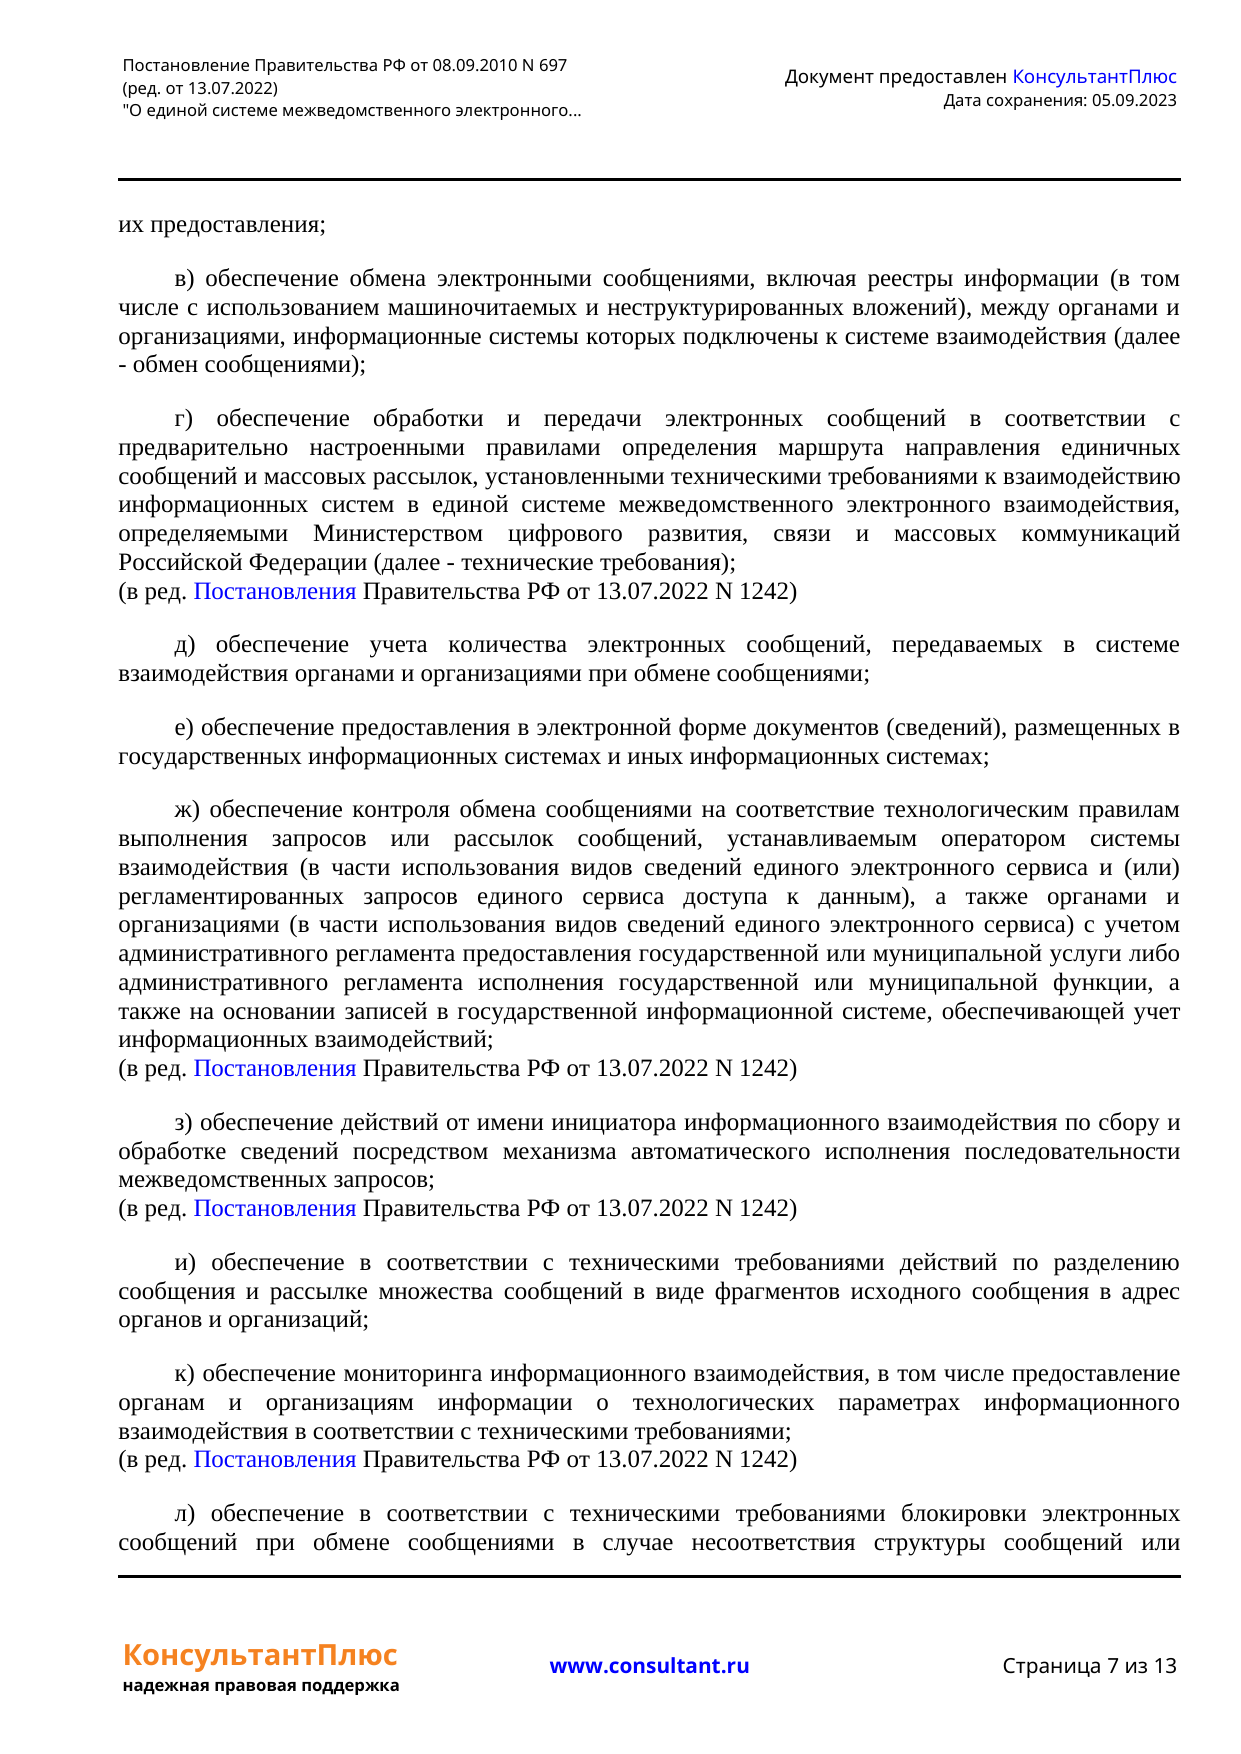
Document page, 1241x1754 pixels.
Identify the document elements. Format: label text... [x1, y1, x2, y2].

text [118, 209, 1181, 238]
text (в ред. Постановления Правительства РФ от 13.07.2022 N 1242) [118, 576, 1181, 604]
text и) обеспечение в соответствии с техническими требованиями действий по разделению сообщения и рассылке множества сообщений в виде фрагментов исходного сообщения в адрес органов и организаций; [118, 1247, 1181, 1333]
text (в ред. Постановления Правительства РФ от 13.07.2022 N 1242) [118, 1444, 1181, 1473]
text г) обеспечение обработки и передачи электронных сообщений в соответствии с предварительно настроенными правилами определения маршрута направления единичных сообщений и массовых рассылок, установленными техническими требованиями к взаимодействию информационных систем в единой системе межведомственного электронного взаимодействия, определяемыми Министерством цифрового развития, связи и массовых коммуникаций Российской Федерации (далее - технические требования); [118, 403, 1181, 576]
text д) обеспечение учета количества электронных сообщений, передаваемых в системе взаимодействия органами и организациями при обмене сообщениями; [118, 629, 1181, 687]
text з) обеспечение действий от имени инициатора информационного взаимодействия по сбору и обработке сведений посредством механизма автоматического исполнения последовательности межведомственных запросов; [118, 1107, 1181, 1193]
text ж) обеспечение контроля обмена сообщениями на соответствие технологическим правилам выполнения запросов или рассылок сообщений, устанавливаемым оператором системы взаимодействия (в части использования видов сведений единого электронного сервиса и (или) регламентированных запросов единого сервиса доступа к данным), а также органами и организациями (в части использования видов сведений единого электронного сервиса) с учетом административного регламента предоставления государственной или муниципальной услуги либо административного регламента исполнения государственной или муниципальной функции, а также на основании записей в государственной информационной системе, обеспечивающей учет информационных взаимодействий; [118, 794, 1181, 1053]
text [118, 1498, 1181, 1556]
text (в ред. Постановления Правительства РФ от 13.07.2022 N 1242) [118, 1193, 1181, 1222]
text к) обеспечение мониторинга информационного взаимодействия, в том числе предоставление органам и организациям информации о технологических параметрах информационного взаимодействия в соответствии с техническими требованиями; [118, 1358, 1181, 1444]
text в) обеспечение обмена электронными сообщениями, включая реестры информации (в том числе с использованием машиночитаемых и неструктурированных вложений), между органами и организациями, информационные системы которых подключены к системе взаимодействия (далее - обмен сообщениями); [118, 263, 1181, 378]
text (в ред. Постановления Правительства РФ от 13.07.2022 N 1242) [118, 1053, 1181, 1082]
text е) обеспечение предоставления в электронной форме документов (сведений), размещенных в государственных информационных системах и иных информационных системах; [118, 712, 1181, 769]
